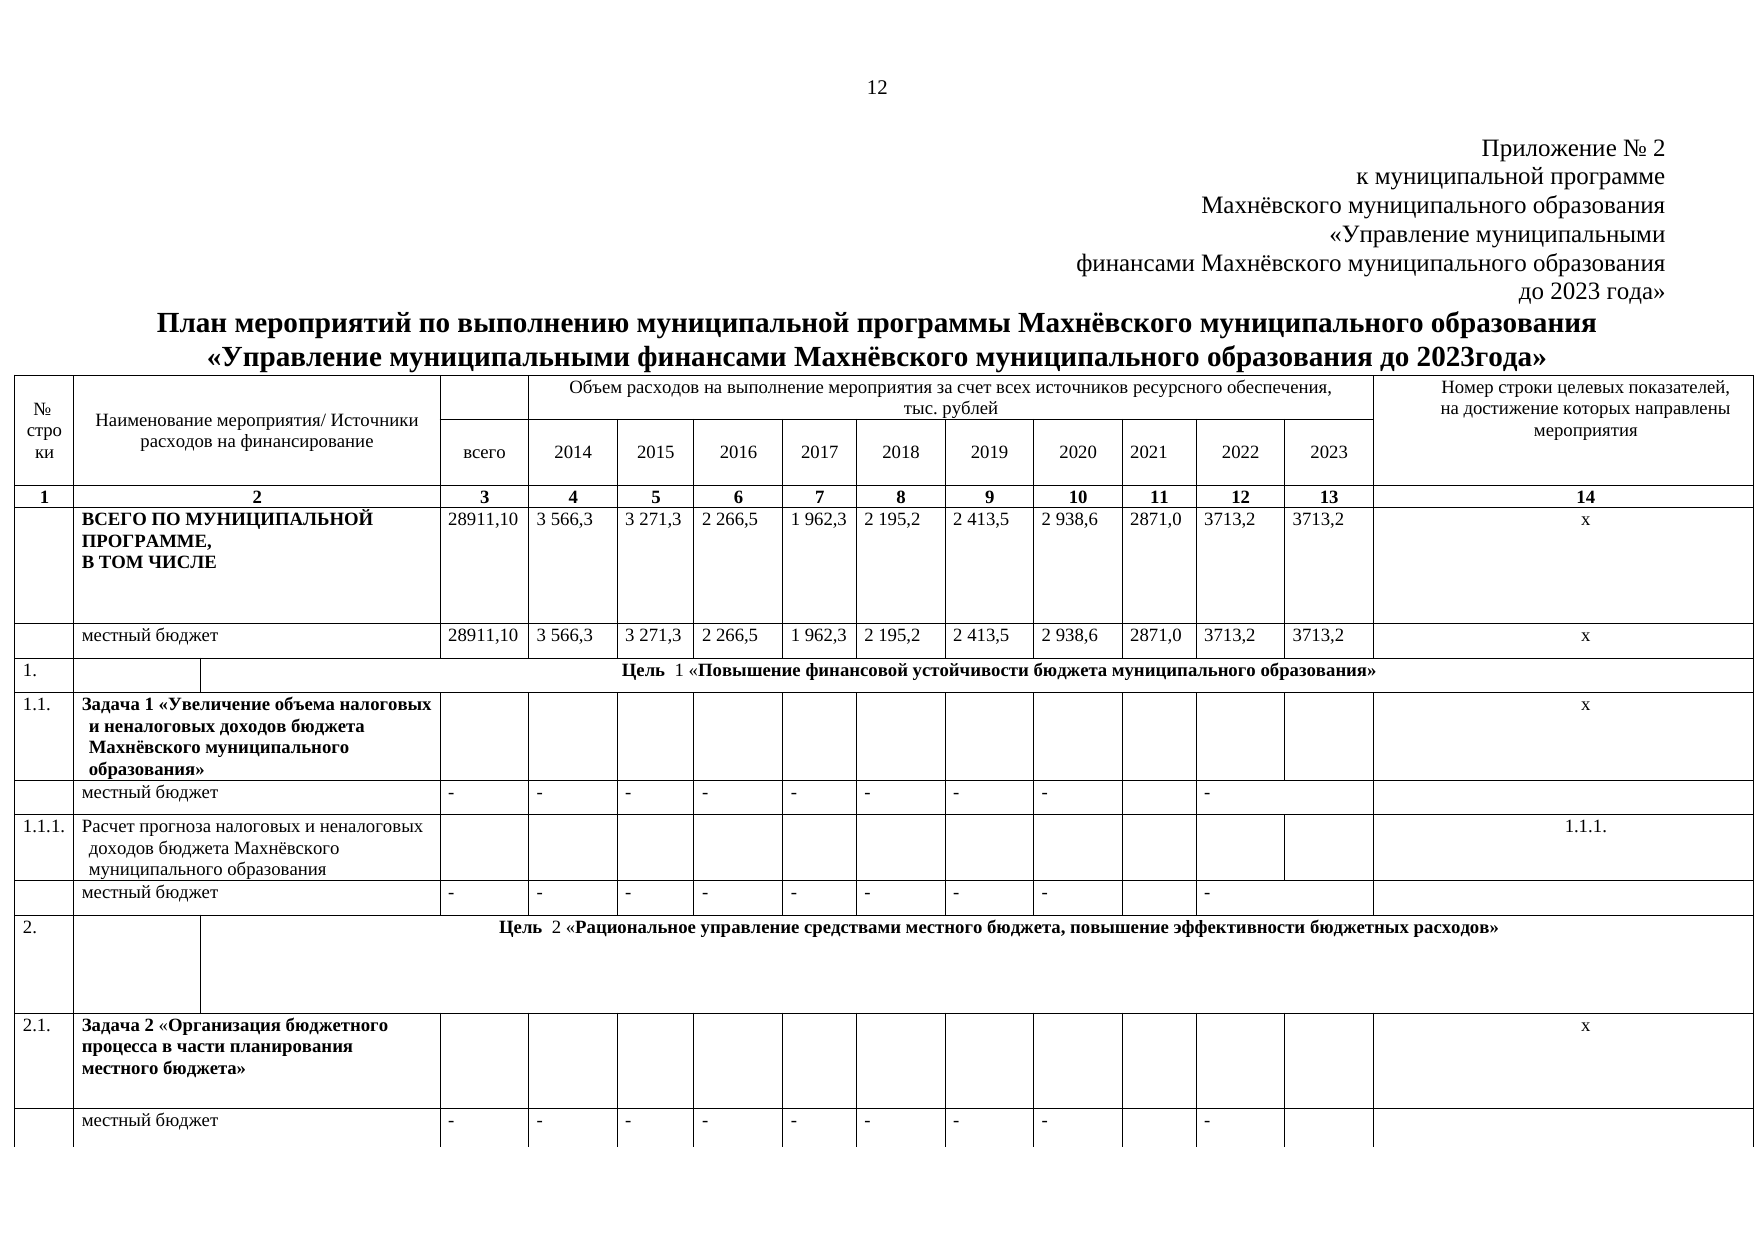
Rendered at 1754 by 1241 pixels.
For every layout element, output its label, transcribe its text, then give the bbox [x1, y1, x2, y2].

table_cell [529, 1014, 617, 1108]
table_cell - [857, 881, 945, 914]
text к муниципальной программе [89, 161, 1665, 190]
table_cell 3713,2 [1285, 624, 1373, 658]
table_cell [618, 693, 693, 779]
table_cell Цель 1 «Повышение финансовой устойчивости бюджета муниципального образования» [201, 659, 1753, 692]
table_cell [946, 1014, 1033, 1108]
table_header Объем расходов на выполнение мероприятия за счет всех источников ресурсного обеспечения, тыс. рублей [529, 376, 1373, 419]
table_cell [1034, 693, 1122, 779]
table_cell - [857, 1109, 945, 1147]
table_cell - [529, 1109, 617, 1147]
table_cell Цель 2 «Рациональное управление средствами местного бюджета, повышение эффективности бюджетных расходов» [201, 916, 1753, 1012]
table_cell 28911,10 [441, 624, 528, 658]
table_cell 11 [1123, 486, 1196, 507]
table_cell [1374, 1109, 1753, 1147]
table_cell - [618, 881, 693, 914]
table_cell Задача 2 «Организация бюджетного процесса в части планирования местного бюджета» [74, 1014, 440, 1108]
table_cell 1 962,3 [783, 508, 856, 623]
table_cell [783, 1014, 856, 1108]
text «Управление муниципальными [89, 219, 1665, 248]
table_cell 4 [529, 486, 617, 507]
table_cell - [946, 881, 1033, 914]
table_cell 8 [857, 486, 945, 507]
table_cell Задача 1 «Увеличение объема налоговых и неналоговых доходов бюджета Махнёвского муниципального образования» [74, 693, 440, 779]
table_cell 3 566,3 [529, 624, 617, 658]
table_cell [857, 1014, 945, 1108]
table_cell [441, 1014, 528, 1108]
table_cell х [1374, 624, 1753, 658]
table_cell [694, 815, 782, 880]
table_cell [946, 693, 1033, 779]
table_cell [1123, 815, 1196, 880]
table_cell [1123, 693, 1196, 779]
table_cell 1.1.1. [15, 815, 73, 880]
table_cell - [694, 881, 782, 914]
table_cell - [783, 1109, 856, 1147]
table_cell местный бюджет [74, 1109, 440, 1147]
table_cell х [1374, 693, 1753, 779]
table_cell [15, 781, 73, 814]
text финансами Махнёвского муниципального образования [89, 248, 1665, 276]
table_cell - [529, 781, 617, 814]
table_cell [1374, 781, 1753, 814]
table_cell - [1197, 1109, 1284, 1147]
table_cell 2871,0 [1123, 508, 1196, 623]
table_cell - [946, 781, 1033, 814]
table_cell [1123, 881, 1196, 914]
table_cell 14 [1374, 486, 1753, 507]
table_cell [1123, 1014, 1196, 1108]
table_cell 2023 [1285, 420, 1373, 484]
table_cell [15, 1109, 73, 1147]
table_cell 2019 [946, 420, 1033, 484]
table_cell 2871,0 [1123, 624, 1196, 658]
table_cell 2. [15, 916, 73, 1012]
table_cell местный бюджет [74, 781, 440, 814]
table_cell - [618, 781, 693, 814]
table_cell [1285, 1109, 1373, 1147]
table_cell 3 [441, 486, 528, 507]
table_cell [1285, 693, 1373, 779]
table_cell [1197, 693, 1284, 779]
table_cell 3713,2 [1197, 508, 1284, 623]
table_cell - [441, 881, 528, 914]
table_cell - [857, 781, 945, 814]
table_cell 2015 [618, 420, 693, 484]
table_cell местный бюджет [74, 881, 440, 914]
table_cell - [441, 1109, 528, 1147]
table_cell [15, 624, 73, 658]
table_cell 3 566,3 [529, 508, 617, 623]
table_cell [15, 508, 73, 623]
table_cell 2016 [694, 420, 782, 484]
table_cell [1034, 815, 1122, 880]
table_cell 2.1. [15, 1014, 73, 1108]
table_cell - [783, 881, 856, 914]
table_cell [857, 693, 945, 779]
table_cell 2 938,6 [1034, 624, 1122, 658]
table_cell 1 [15, 486, 73, 507]
table_cell 5 [618, 486, 693, 507]
table_cell х [1374, 1014, 1753, 1108]
table_cell [783, 815, 856, 880]
table_header Номер строки целевых показателей, на достижение которых направлены мероприятия [1374, 376, 1753, 484]
table_cell [74, 659, 200, 692]
text Махнёвского муниципального образования [89, 190, 1665, 219]
table_cell х [1374, 508, 1753, 623]
text План мероприятий по выполнению муниципальной программы Махнёвского муниципального образования [89, 305, 1665, 339]
table_cell 2 195,2 [857, 508, 945, 623]
table_cell ВСЕГО ПО МУНИЦИПАЛЬНОЙ ПРОГРАММЕ, В ТОМ ЧИСЛЕ [74, 508, 440, 623]
table_cell 13 [1285, 486, 1373, 507]
table_cell [857, 815, 945, 880]
table_cell [1123, 1109, 1196, 1147]
table_cell 3713,2 [1197, 624, 1284, 658]
table_cell - [1197, 781, 1373, 814]
table_cell - [618, 1109, 693, 1147]
table_cell 2017 [783, 420, 856, 484]
table_cell [15, 881, 73, 914]
table_cell 2 266,5 [694, 508, 782, 623]
table_cell [1285, 1014, 1373, 1108]
table_cell [1285, 815, 1373, 880]
table_cell - [694, 781, 782, 814]
table_cell - [946, 1109, 1033, 1147]
table_cell - [1197, 881, 1373, 914]
table_cell [529, 693, 617, 779]
table_cell [441, 693, 528, 779]
table_cell местный бюджет [74, 624, 440, 658]
table_cell [694, 693, 782, 779]
table_header [441, 376, 528, 419]
table_cell 2022 [1197, 420, 1284, 484]
table_cell 2014 [529, 420, 617, 484]
table_cell - [1034, 1109, 1122, 1147]
table_cell 7 [783, 486, 856, 507]
table_cell - [1034, 781, 1122, 814]
table_cell 1 962,3 [783, 624, 856, 658]
table_cell 3 271,3 [618, 508, 693, 623]
table_cell - [694, 1109, 782, 1147]
table_cell [618, 815, 693, 880]
table_cell - [529, 881, 617, 914]
table_cell [74, 916, 200, 1012]
table_cell 12 [1197, 486, 1284, 507]
table_cell 2 413,5 [946, 624, 1033, 658]
table_cell [1034, 1014, 1122, 1108]
text «Управление муниципальными финансами Махнёвского муниципального образования до 2023года» [89, 339, 1665, 372]
table_cell 2 413,5 [946, 508, 1033, 623]
table_header Наименование мероприятия/ Источники расходов на финансирование [74, 376, 440, 484]
table_cell 2020 [1034, 420, 1122, 484]
table_cell всего [441, 420, 528, 484]
table_cell [694, 1014, 782, 1108]
table_cell [441, 815, 528, 880]
table_cell 28911,10 [441, 508, 528, 623]
table_cell 1. [15, 659, 73, 692]
table_cell [1123, 781, 1196, 814]
table_cell 2018 [857, 420, 945, 484]
table_cell 1.1.1. [1374, 815, 1753, 880]
table_cell - [441, 781, 528, 814]
table_cell [1197, 1014, 1284, 1108]
table_cell [946, 815, 1033, 880]
table_cell - [1034, 881, 1122, 914]
table_cell 9 [946, 486, 1033, 507]
table_cell 2 266,5 [694, 624, 782, 658]
table_cell 10 [1034, 486, 1122, 507]
table_cell 6 [694, 486, 782, 507]
table_cell 1.1. [15, 693, 73, 779]
table_cell [1374, 881, 1753, 914]
table_cell [783, 693, 856, 779]
table_cell - [783, 781, 856, 814]
table_cell 2 [74, 486, 440, 507]
table_cell [618, 1014, 693, 1108]
table_cell Расчет прогноза налоговых и неналоговых доходов бюджета Махнёвского муниципального образования [74, 815, 440, 880]
text до 2023 года» [89, 276, 1665, 305]
table_cell 2 195,2 [857, 624, 945, 658]
text Приложение № 2 [89, 133, 1665, 161]
table_cell 3 271,3 [618, 624, 693, 658]
table_header № строки [15, 376, 73, 484]
table_cell 2 938,6 [1034, 508, 1122, 623]
table_cell 3713,2 [1285, 508, 1373, 623]
table_cell 2021 [1123, 420, 1196, 484]
table_cell [529, 815, 617, 880]
table_cell [1197, 815, 1284, 880]
